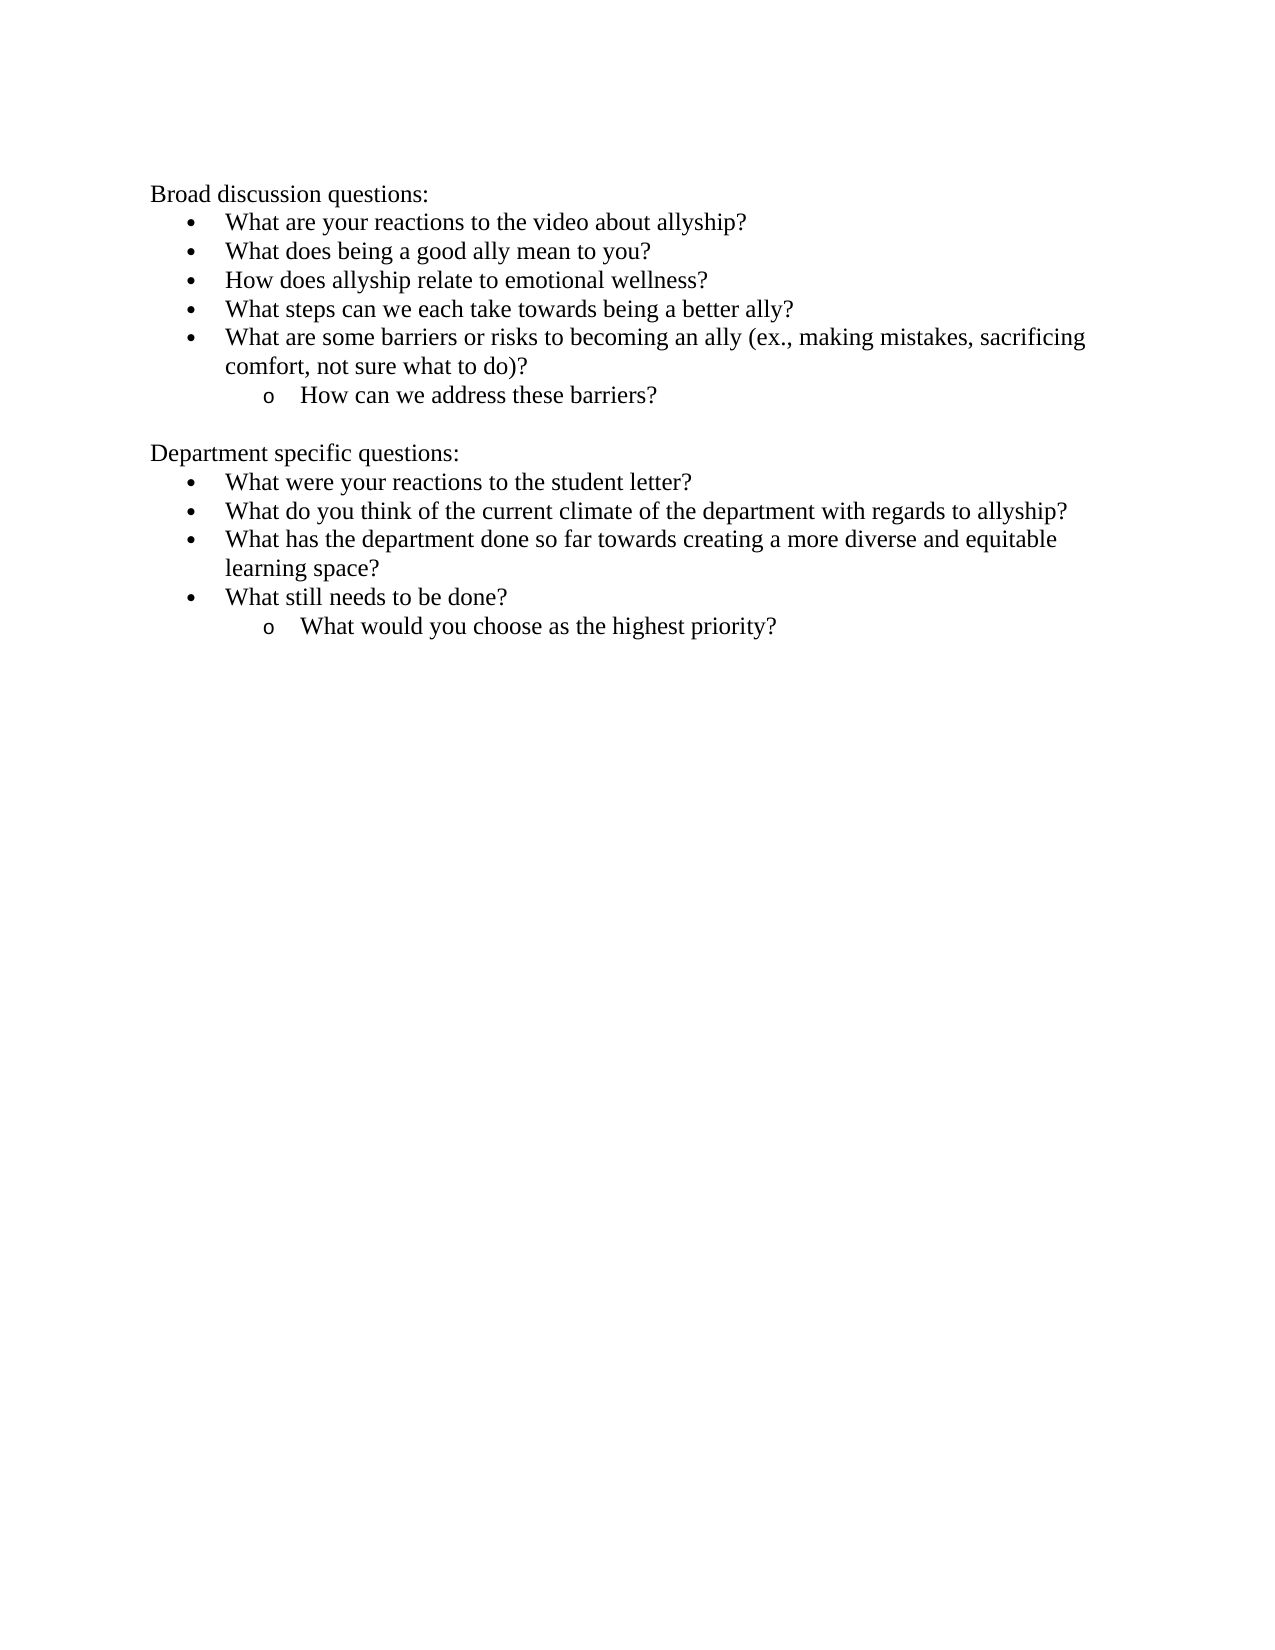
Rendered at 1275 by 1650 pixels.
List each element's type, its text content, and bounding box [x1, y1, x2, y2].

list How does allyship relate to emotional wellness? [187, 265, 1125, 294]
list What has the department done so far towards creating a more diverse and equitable learning space? [187, 524, 1125, 582]
list What are your reactions to the video about allyship? [187, 207, 1125, 236]
list What do you think of the current climate of the department with regards to allyship? [187, 496, 1125, 524]
list What still needs to be done? [187, 582, 1125, 611]
list What would you choose as the highest priority? [262, 611, 1125, 640]
list What does being a good ally mean to you? [187, 236, 1125, 265]
list What steps can we each take towards being a better ally? [187, 294, 1125, 322]
text Department specific questions: [150, 438, 1125, 467]
list What are some barriers or risks to becoming an ally (ex., making mistakes, sacrificing comfort, not sure what to do)? [187, 322, 1125, 380]
list How can we address these barriers? [262, 380, 1125, 409]
text Broad discussion questions: [150, 179, 1125, 207]
list What were your reactions to the student letter? [187, 467, 1125, 496]
